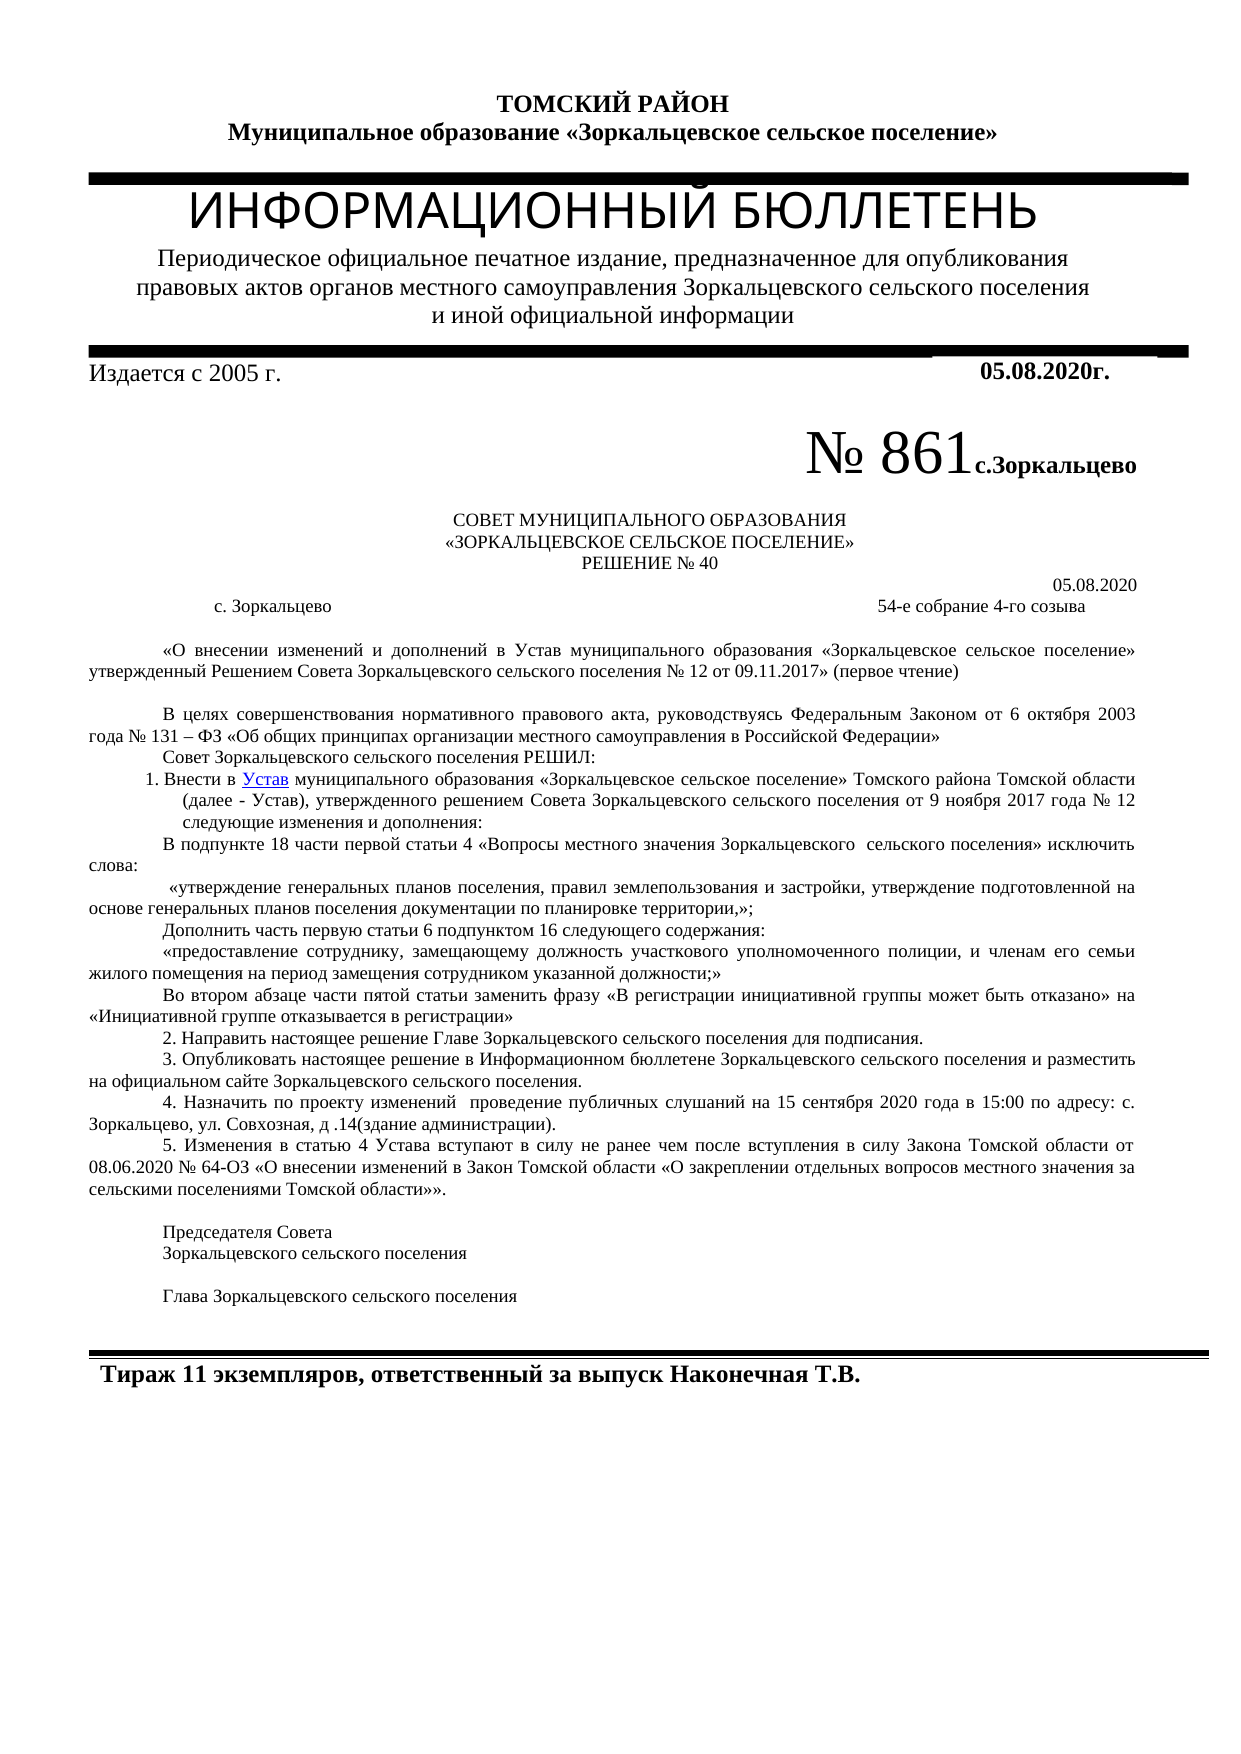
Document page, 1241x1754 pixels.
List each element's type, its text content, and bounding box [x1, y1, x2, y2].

text 05.08.2020 [89, 574, 1137, 595]
text и иной официальной информации [89, 301, 1137, 329]
text РЕШЕНИЕ № 40 [89, 552, 1137, 574]
text «ЗОРКАЛЬЦЕВСКОЕ СЕЛЬСКОЕ ПОСЕЛЕНИЕ» [89, 531, 1137, 552]
text Глава Зоркальцевского сельского поселения [89, 1285, 1137, 1307]
text с. Зоркальцево 54-е собрание 4-го созыва [89, 595, 1137, 617]
table_header Тираж 11 экземпляров, ответственный за выпуск Наконечная Т.В. [89, 1359, 1208, 1394]
text СОВЕТ МУНИЦИПАЛЬНОГО ОБРАЗОВАНИЯ [89, 509, 1137, 531]
text Издается с . [89, 358, 932, 387]
text Муниципальное образование «Зоркальцевское сельское поселение» [89, 117, 1137, 146]
text ИНФОРМАЦИОННЫЙ БЮЛЛЕТЕНЬ [89, 185, 1137, 243]
text Совет Зоркальцевского сельского поселения РЕШИЛ: [89, 746, 1137, 768]
text 3. Опубликовать настоящее решение в Информационном бюллетене Зоркальцевского сельского поселения и разместить на официальном сайте Зоркальцевского сельского поселения. [89, 1048, 1137, 1091]
text «О внесении изменений и дополнений в Устав муниципального образования «Зоркальцевское сельское поселение» утвержденный Решением Совета Зоркальцевского сельского поселения № 12 от 09.11.2017» (первое чтение) [89, 638, 1137, 682]
text № 861с.Зоркальцево [89, 416, 1137, 487]
text Во втором абзаце части пятой статьи заменить фразу «В регистрации инициативной группы может быть отказано» на «Инициативной группе отказывается в регистрации» [89, 983, 1137, 1027]
text ТОМСКИЙ РАЙОН [89, 89, 1137, 117]
text «предоставление сотруднику, замещающему должность участкового уполномоченного полиции, и членам его семьи жилого помещения на период замещения сотрудником указанной должности;» [89, 940, 1137, 983]
text «утверждение генеральных планов поселения, правил землепользования и застройки, утверждение подготовленной на основе генеральных планов поселения документации по планировке территории,»; [89, 876, 1137, 919]
text 4. Назначить по проекту изменений проведение публичных слушаний на 15 сентября 2020 года в 15:00 по адресу: с. Зоркальцево, ул. Совхозная, д .14(здание администрации). [89, 1091, 1137, 1134]
text В подпункте 18 части первой статьи 4 «Вопросы местного значения Зоркальцевского сельского поселения» исключить слова: [89, 832, 1137, 876]
text 2. Направить настоящее решение Главе Зоркальцевского сельского поселения для подписания. [89, 1027, 1137, 1048]
text правовых актов органов местного самоуправления Зоркальцевского сельского поселения [89, 272, 1137, 301]
text Зоркальцевского сельского поселения [89, 1242, 1137, 1264]
text 5. Изменения в статью 4 Устава вступают в силу не ранее чем после вступления в силу Закона Томской области от 08.06.2020 № 64-ОЗ «О внесении изменений в Закон Томской области «О закреплении отдельных вопросов местного значения за сельскими поселениями Томской области»». [89, 1134, 1137, 1199]
text Периодическое официальное печатное издание, предназначенное для опубликования [89, 243, 1137, 272]
text Председателя Совета [89, 1221, 1137, 1242]
text В целях совершенствования нормативного правового акта, руководствуясь Федеральным Законом от 6 октября 2003 года № 131 – ФЗ «Об общих принципах организации местного самоуправления в Российской Федерации» [89, 703, 1137, 746]
list Внести в Устав муниципального образования «Зоркальцевское сельское поселение» Томского района Томской области (далее - Устав), утвержденного решением Совета Зоркальцевского сельского поселения от 9 ноября 2017 года № 12 следующие изменения и дополнения: [145, 768, 1137, 832]
text Дополнить часть первую статьи 6 подпунктом 16 следующего содержания: [89, 919, 1137, 940]
